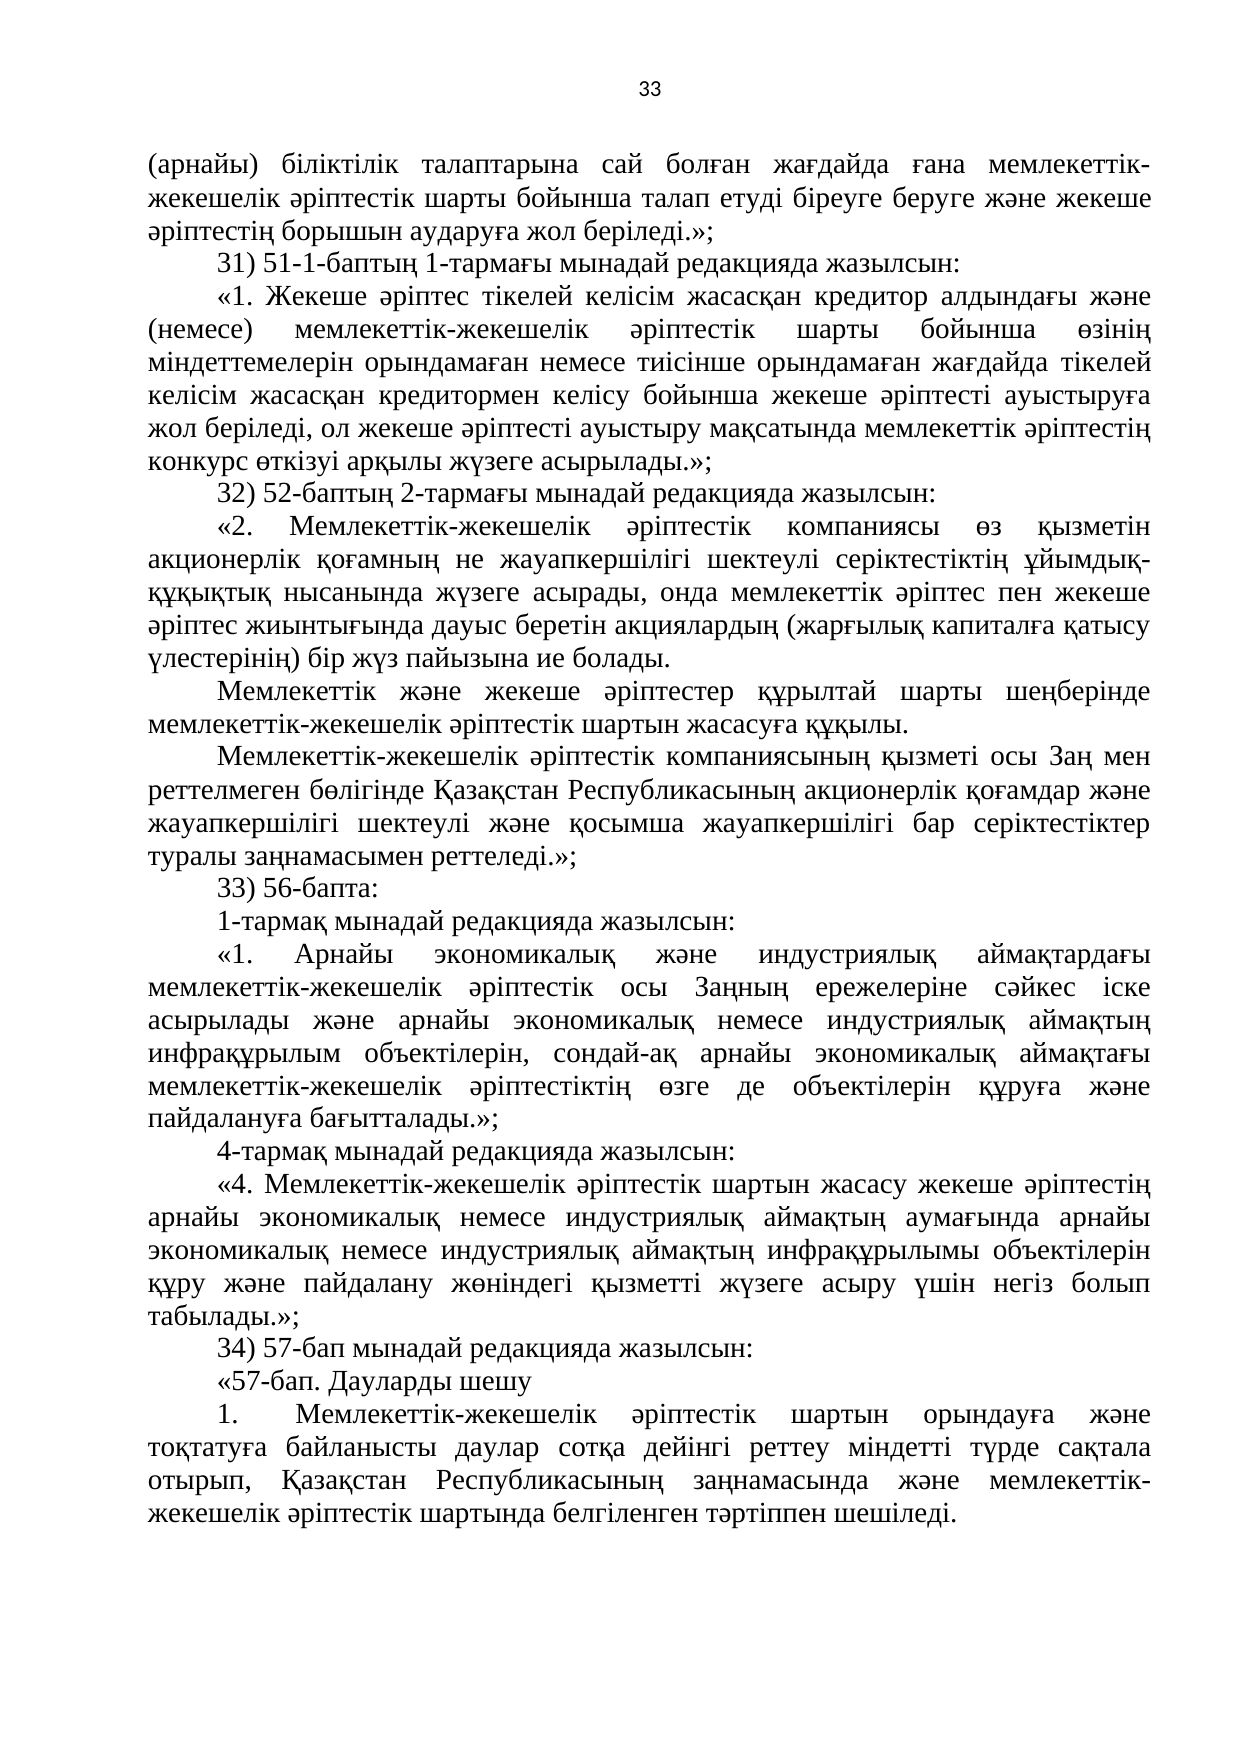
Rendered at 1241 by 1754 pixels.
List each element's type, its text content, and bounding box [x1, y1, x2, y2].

text «2. Мемлекеттік-жекешелік әріптестік компаниясы өз қызметін акционерлік қоғамның не жауапкершілігі шектеулі серіктестіктің ұйымдық-құқықтық нысанында жүзеге асырады, онда мемлекеттік әріптес пен жекеше әріптес жиынтығында дауыс беретін акциялардың (жарғылық капиталға қатысу үлестерінің) бір жүз пайызына ие болады. [148, 509, 1152, 674]
text 1. Мемлекеттік-жекешелік әріптестік шартын орындауға және тоқтатуға байланысты даулар сотқа дейінгі реттеу міндетті түрде сақтала отырып, Қазақстан Республикасының заңнамасында және мемлекеттік-жекешелік әріптестік шартында белгіленген тәртіппен шешіледі. [148, 1397, 1152, 1529]
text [148, 148, 1152, 246]
text 31) 51-1-баптың 1-тармағы мынадай редакцияда жазылсын: [148, 246, 1152, 279]
text «57-бап. Дауларды шешу [148, 1364, 1152, 1397]
text «4. Мемлекеттік-жекешелік әріптестік шартын жасасу жекеше әріптестің арнайы экономикалық немесе индустриялық аймақтың аумағында арнайы экономикалық немесе индустриялық аймақтың инфрақұрылымы объектілерін құру және пайдалану жөніндегі қызметті жүзеге асыру үшін негіз болып табылады.»; [148, 1167, 1152, 1331]
text «1. Арнайы экономикалық және индустриялық аймақтардағы мемлекеттік-жекешелік әріптестік осы Заңның ережелеріне сәйкес іске асырылады және арнайы экономикалық немесе индустриялық аймақтың инфрақұрылым объектілерін, сондай-ақ арнайы экономикалық аймақтағы мемлекеттік-жекешелік әріптестіктің өзге де объектілерін құруға және пайдалануға бағытталады.»; [148, 937, 1152, 1134]
text Мемлекеттік-жекешелік әріптестік компаниясының қызметі осы Заң мен реттелмеген бөлігінде Қазақстан Республикасының акционерлік қоғамдар және жауапкершілігі шектеулі және қосымша жауапкершілігі бар серіктестіктер туралы заңнамасымен реттеледі.»; [148, 739, 1152, 871]
text 33) 56-бапта: [148, 871, 1152, 904]
text «1. Жекеше әріптес тікелей келісім жасасқан кредитор алдындағы және (немесе) мемлекеттік-жекешелік әріптестік шарты бойынша өзінің міндеттемелерін орындамаған немесе тиісінше орындамаған жағдайда тікелей келісім жасасқан кредитормен келісу бойынша жекеше әріптесті ауыстыруға жол беріледі, ол жекеше әріптесті ауыстыру мақсатында мемлекеттік әріптестің конкурс өткізуі арқылы жүзеге асырылады.»; [148, 279, 1152, 477]
text 34) 57-бап мынадай редакцияда жазылсын: [148, 1331, 1152, 1364]
text Мемлекеттік және жекеше әріптестер құрылтай шарты шеңберінде мемлекеттік-жекешелік әріптестік шартын жасасуға құқылы. [148, 674, 1152, 739]
text 1-тармақ мынадай редакцияда жазылсын: [148, 904, 1152, 937]
text 32) 52-баптың 2-тармағы мынадай редакцияда жазылсын: [148, 477, 1152, 509]
text 4-тармақ мынадай редакцияда жазылсын: [148, 1134, 1152, 1167]
